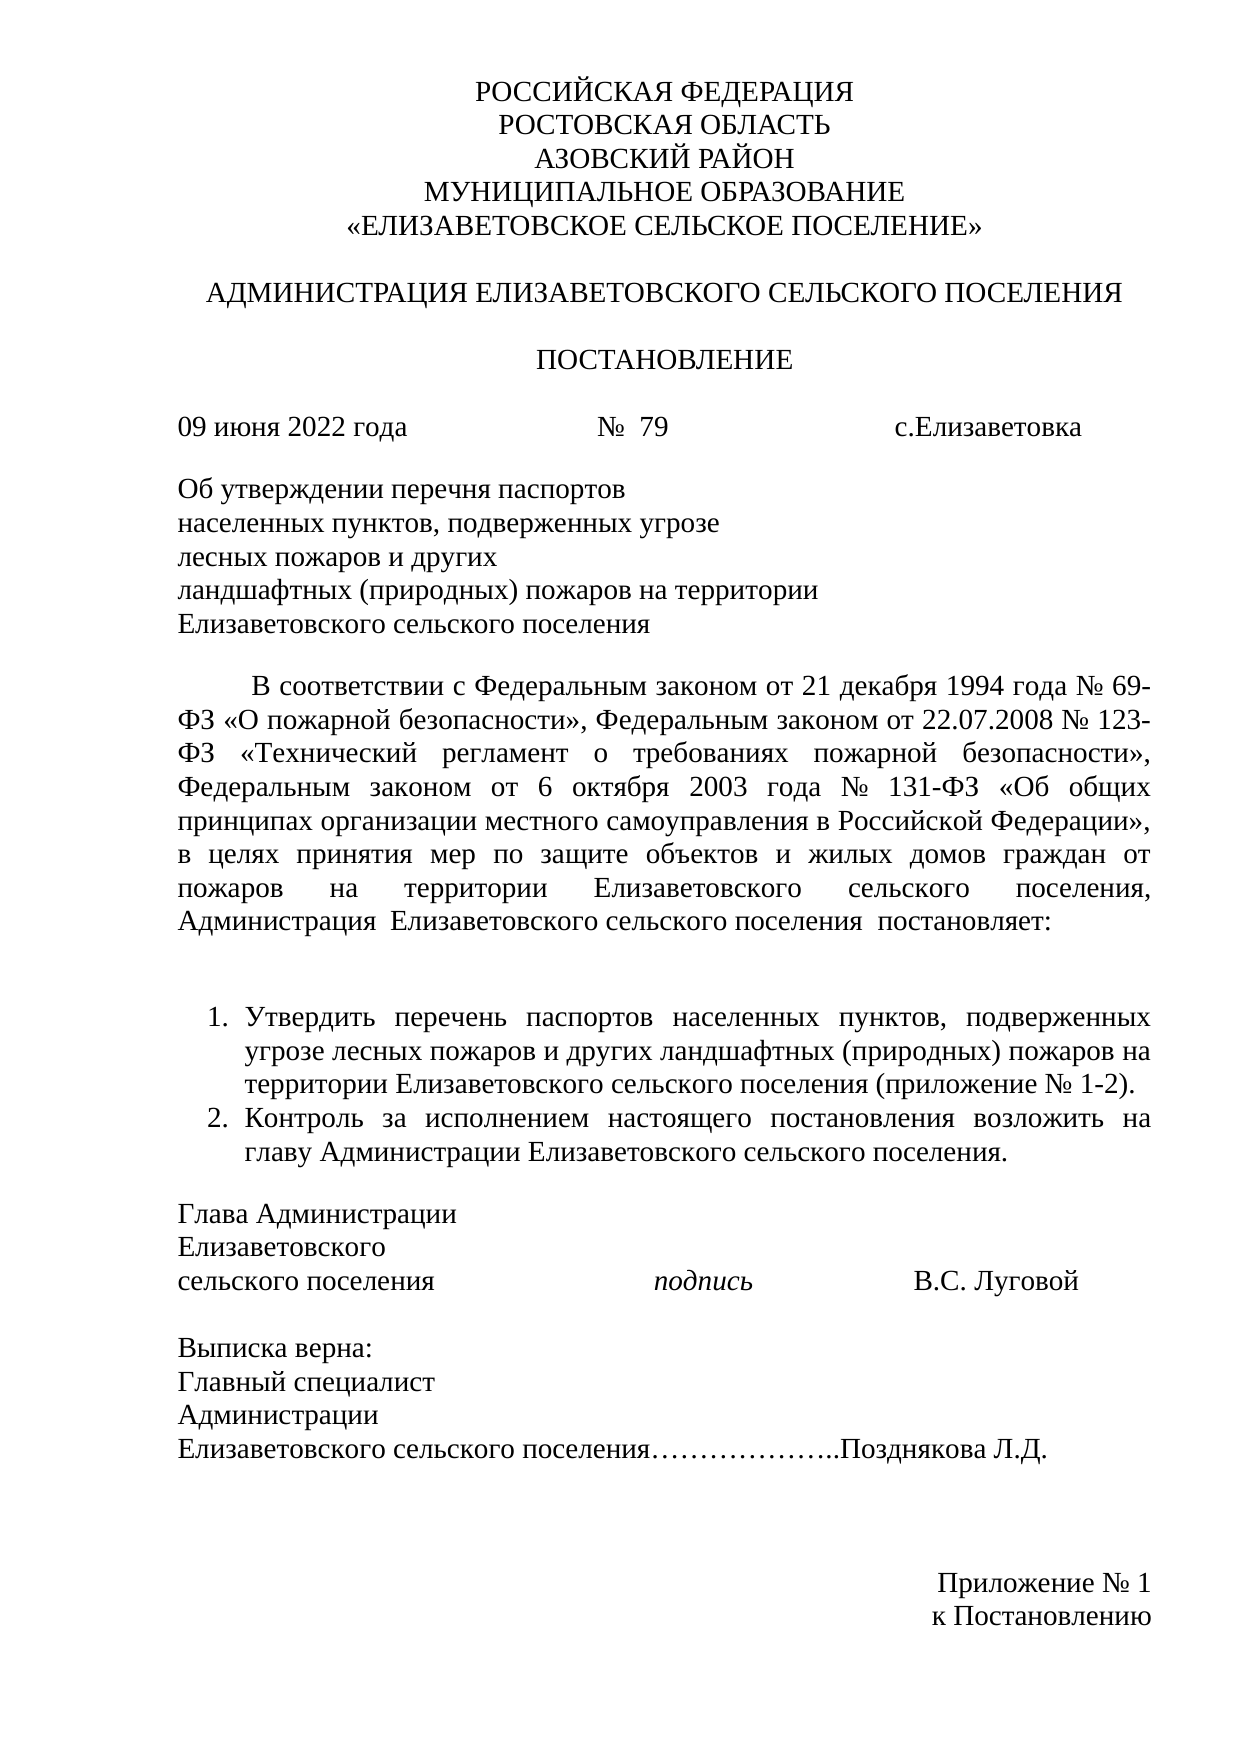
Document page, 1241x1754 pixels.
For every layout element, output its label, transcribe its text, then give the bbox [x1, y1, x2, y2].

text ландшафтных (природных) пожаров на территории [177, 572, 1152, 606]
text населенных пунктов, подверженных угрозе [177, 505, 1152, 539]
text Елизаветовского сельского поселения………………..Позднякова Л.Д. [177, 1431, 1152, 1464]
text РОССИЙСКАЯ ФЕДЕРАЦИЯ [177, 74, 1152, 107]
text Выписка верна: [177, 1330, 1152, 1364]
text Елизаветовского сельского поселения [177, 606, 1152, 639]
text Об утверждении перечня паспортов [177, 472, 1152, 505]
text 09 июня 2022 года № 79 с.Елизаветовка [177, 409, 1152, 443]
text Главный специалист [177, 1364, 1152, 1397]
list Утвердить перечень паспортов населенных пунктов, подверженных угрозе лесных пожаров и других ландшафтных (природных) пожаров на территории Елизаветовского сельского поселения (приложение № 1-2). [207, 999, 1152, 1100]
text лесных пожаров и других [177, 539, 1152, 572]
text РОСТОВСКАЯ ОБЛАСТЬ [177, 107, 1152, 141]
text ПОСТАНОВЛЕНИЕ [177, 342, 1152, 376]
text Глава Администрации [177, 1196, 1152, 1229]
list Контроль за исполнением настоящего постановления возложить на главу Администрации Елизаветовского сельского поселения. [207, 1100, 1152, 1167]
text АДМИНИСТРАЦИЯ ЕЛИЗАВЕТОВСКОГО СЕЛЬСКОГО ПОСЕЛЕНИЯ [177, 275, 1152, 309]
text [177, 1565, 1152, 1632]
text сельского поселения подпись В.С. Луговой [177, 1263, 1152, 1297]
text «ЕЛИЗАВЕТОВСКОЕ СЕЛЬСКОЕ ПОСЕЛЕНИЕ» [177, 208, 1152, 242]
text АЗОВСКИЙ РАЙОН [177, 141, 1152, 174]
text МУНИЦИПАЛЬНОЕ ОБРАЗОВАНИЕ [177, 174, 1152, 208]
text В соответствии с Федеральным законом от 21 декабря 1994 года № 69-ФЗ «О пожарной безопасности», Федеральным законом от 22.07.2008 № 123-ФЗ «Технический регламент о требованиях пожарной безопасности», Федеральным законом от 6 октября 2003 года № 131-ФЗ «Об общих принципах организации местного самоуправления в Российской Федерации», в целях принятия мер по защите объектов и жилых домов граждан от пожаров на территории Елизаветовского сельского поселения, Администрация Елизаветовского сельского поселения постановляет: [177, 668, 1152, 937]
text Елизаветовского [177, 1229, 1152, 1263]
text Администрации [177, 1397, 1152, 1431]
